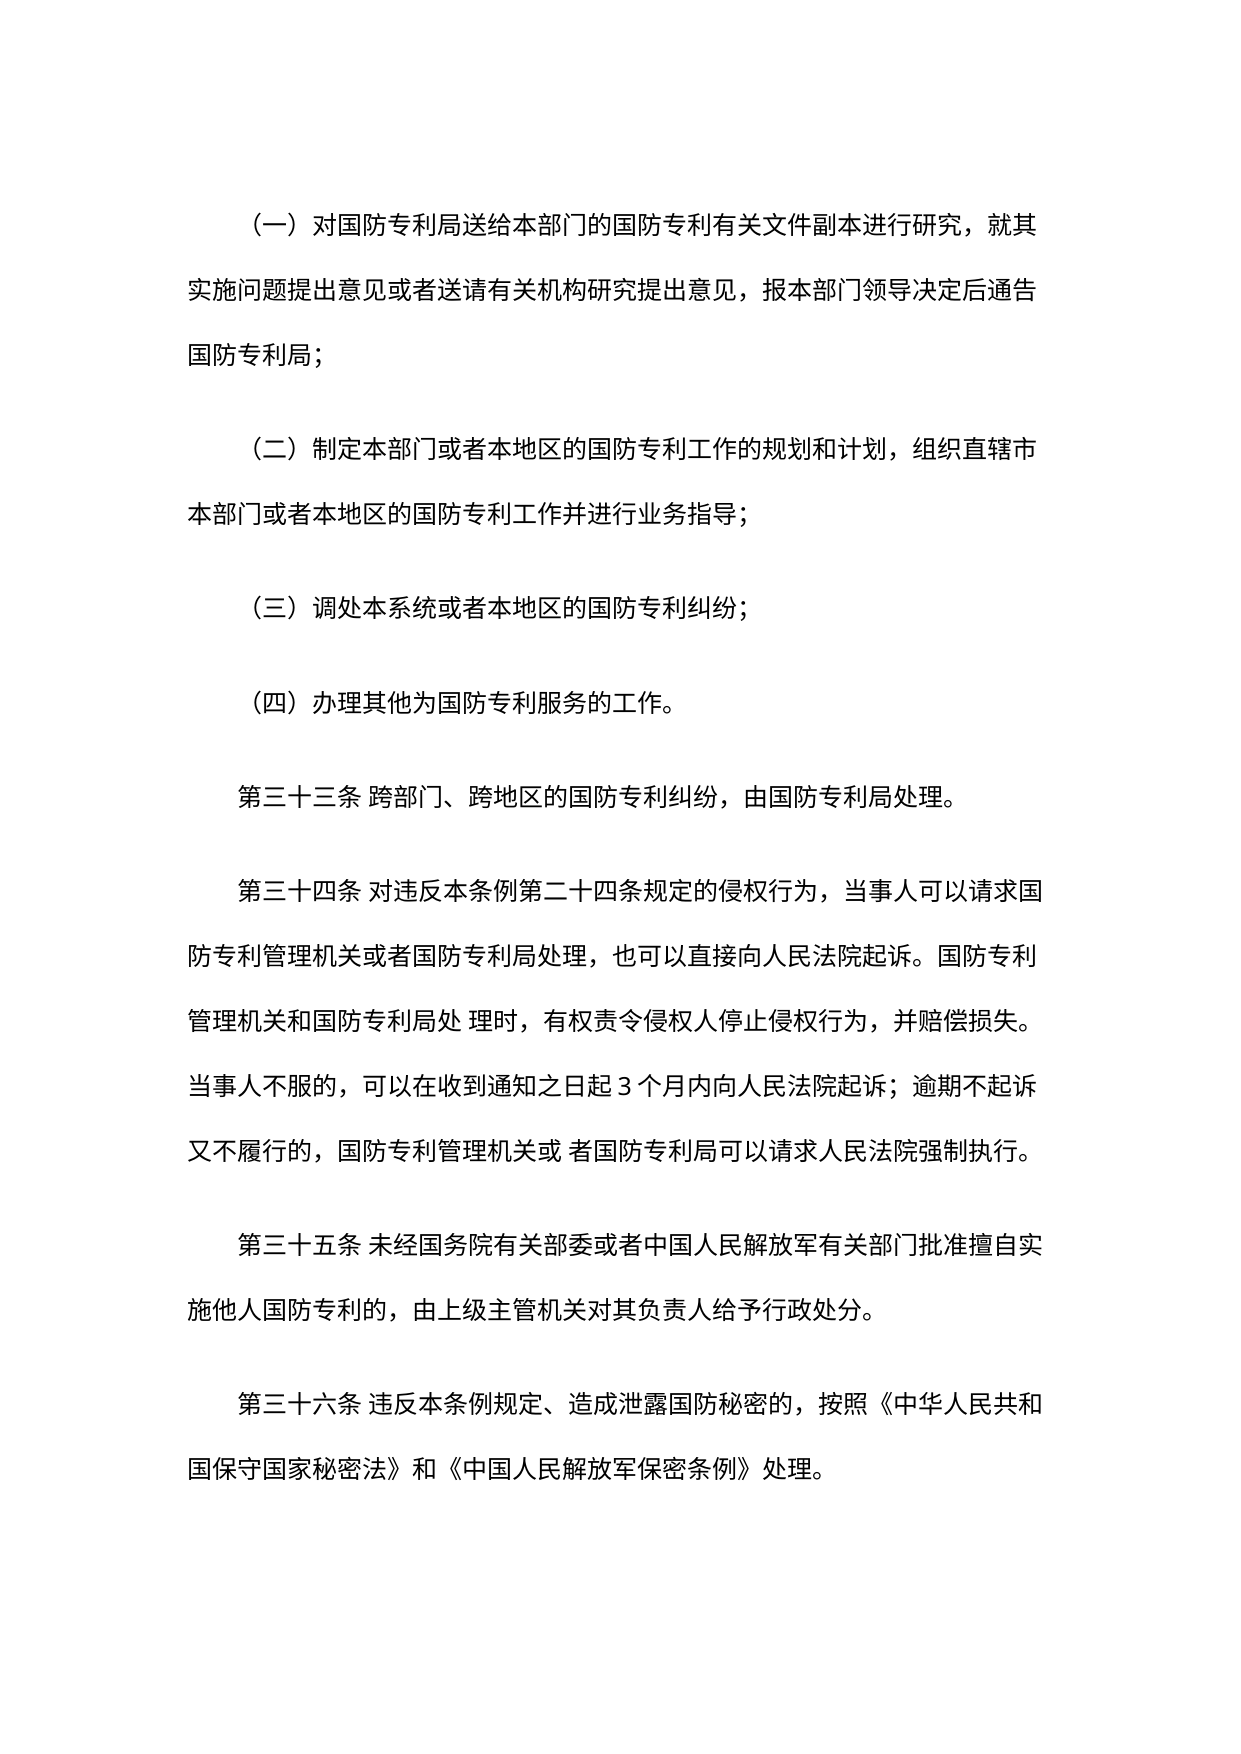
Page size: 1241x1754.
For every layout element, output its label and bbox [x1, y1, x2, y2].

table_header [188, 162, 1053, 1529]
